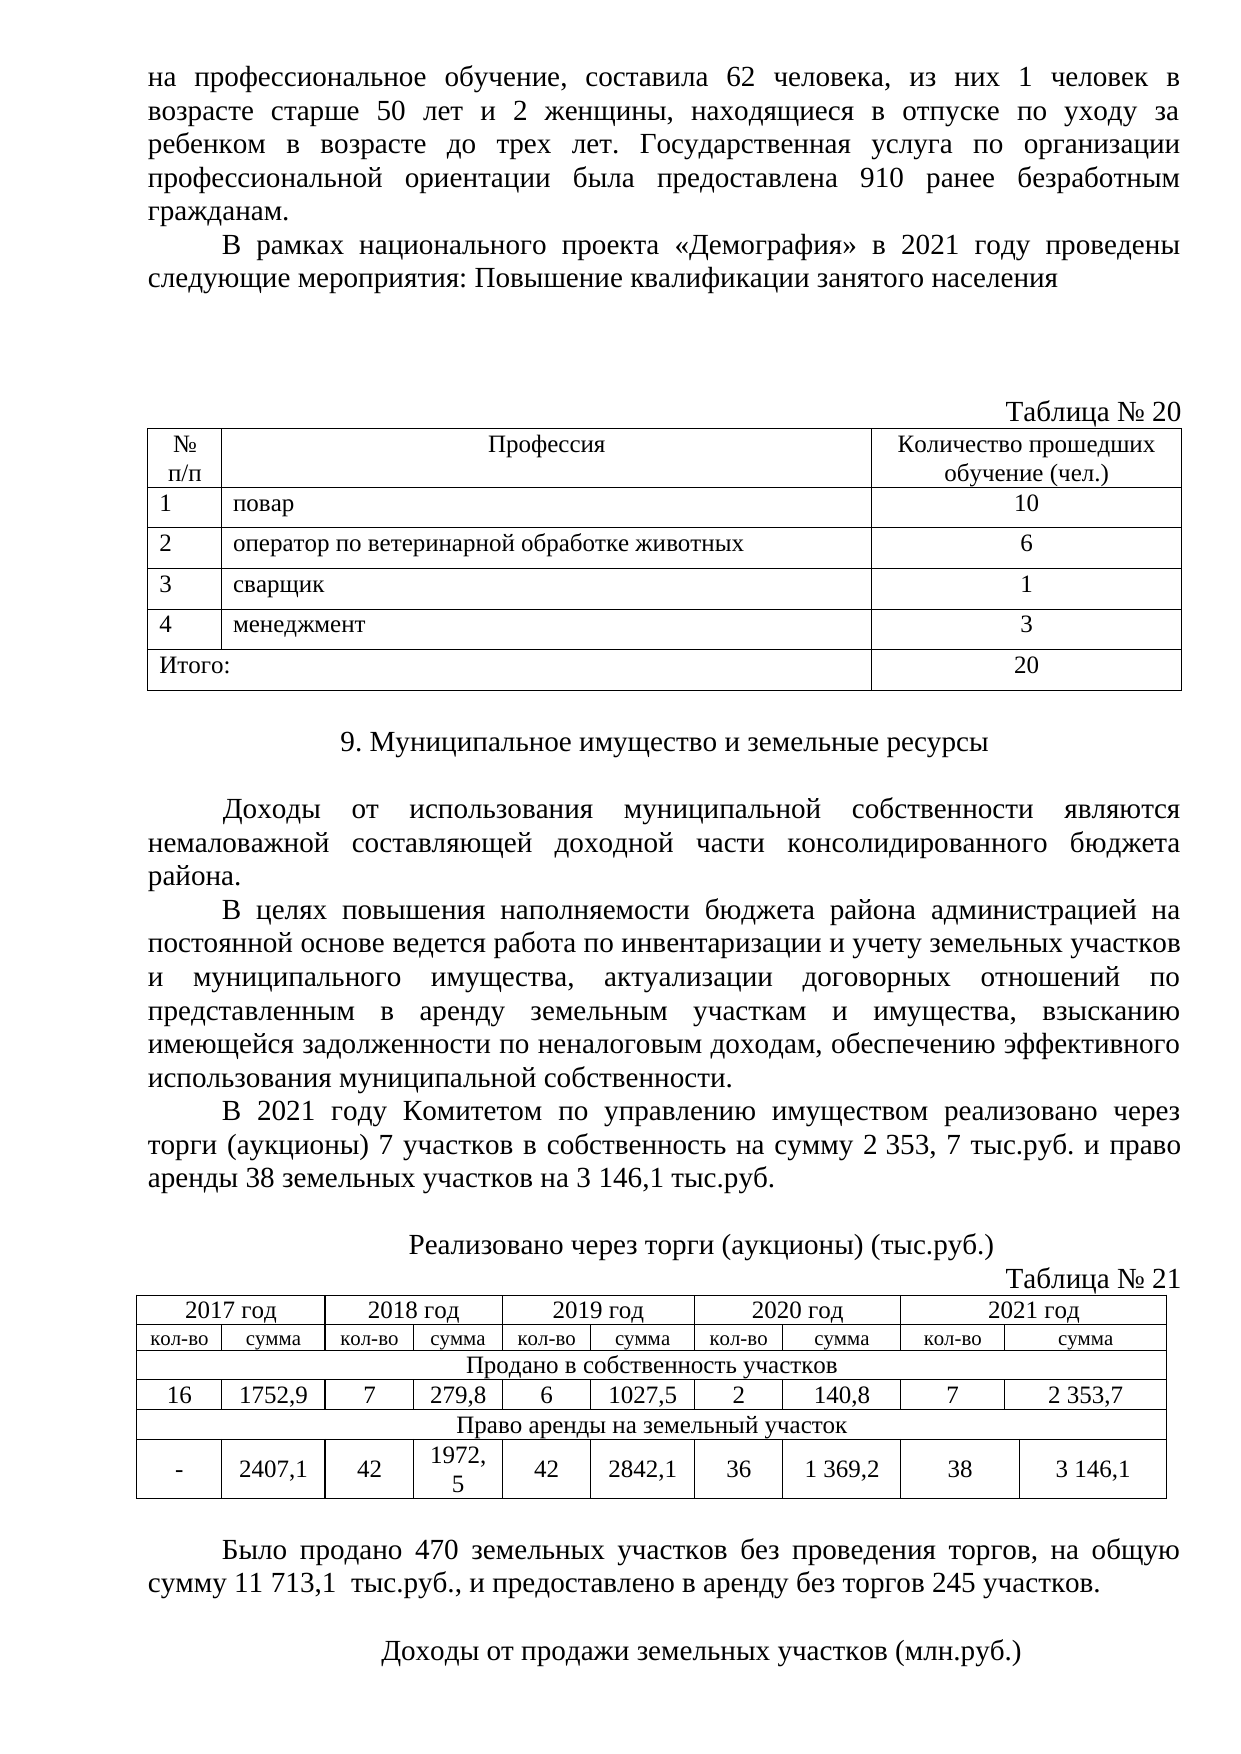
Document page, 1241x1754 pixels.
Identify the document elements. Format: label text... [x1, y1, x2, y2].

table_cell 38 [901, 1440, 1019, 1497]
table_header Количество прошедших обучение (чел.) [872, 429, 1181, 487]
table_header 2020 год [695, 1296, 900, 1324]
text В целях повышения наполняемости бюджета района администрацией на постоянной основе ведется работа по инвентаризации и учету земельных участков и муниципального имущества, актуализации договорных отношений по представленным в аренду земельным участкам и имущества, взысканию имеющейся задолженности по неналоговым доходам, обеспечению эффективного использования муниципальной собственности. [148, 892, 1181, 1093]
table_cell сумма [591, 1325, 694, 1349]
text 9. Муниципальное имущество и земельные ресурсы [148, 724, 1181, 758]
table_cell сумма [1005, 1325, 1166, 1349]
table_cell 2 353,7 [1005, 1380, 1166, 1409]
table_cell 2 [148, 528, 221, 568]
table_cell 36 [695, 1440, 782, 1497]
table_cell 3 146,1 [1020, 1440, 1166, 1497]
table_cell 6 [503, 1380, 590, 1409]
text Таблица № 20 [148, 394, 1181, 428]
table_cell 16 [137, 1380, 221, 1409]
table_cell 1 [872, 569, 1181, 608]
table_cell 20 [872, 650, 1181, 690]
table_cell кол-во [503, 1325, 590, 1349]
table_header Профессия [222, 429, 871, 487]
table_cell 6 [872, 528, 1181, 568]
table_cell 1752,9 [222, 1380, 324, 1409]
table_cell сумма [783, 1325, 900, 1349]
table_cell сумма [222, 1325, 324, 1349]
text Доходы от продажи земельных участков (млн.руб.) [148, 1633, 1181, 1666]
table_cell Продано в собственность участков [137, 1351, 1166, 1379]
text В рамках национального проекта «Демография» в 2021 году проведены следующие мероприятия: Повышение квалификации занятого населения [148, 227, 1181, 294]
table_cell кол-во [901, 1325, 1004, 1349]
table_header 2021 год [901, 1296, 1166, 1324]
table_cell 42 [503, 1440, 590, 1497]
text В 2021 году Комитетом по управлению имуществом реализовано через торги (аукционы) 7 участков в собственность на сумму 2 353, 7 тыс.руб. и право аренды 38 земельных участков на 3 146,1 тыс.руб. [148, 1093, 1181, 1194]
table_cell Право аренды на земельный участок [137, 1410, 1166, 1439]
table_cell 42 [326, 1440, 413, 1497]
table_cell - [137, 1440, 221, 1497]
table_header 2018 год [326, 1296, 502, 1324]
text Таблица № 21 [148, 1261, 1181, 1294]
table_cell кол-во [137, 1325, 221, 1349]
text Доходы от использования муниципальной собственности являются немаловажной составляющей доходной части консолидированного бюджета района. [148, 791, 1181, 892]
table_cell 279,8 [414, 1380, 502, 1409]
table_cell менеджмент [222, 610, 871, 649]
table_cell 1 369,2 [783, 1440, 900, 1497]
table_cell 7 [326, 1380, 413, 1409]
text Было продано 470 земельных участков без проведения торгов, на общую сумму 11 713,1 тыс.руб., и предоставлено в аренду без торгов 245 участков. [148, 1532, 1181, 1599]
table_cell кол-во [326, 1325, 413, 1349]
table_cell 140,8 [783, 1380, 900, 1409]
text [148, 59, 1181, 227]
table_cell 1972,5 [414, 1440, 502, 1497]
table_cell 2842,1 [591, 1440, 694, 1497]
table_header 2019 год [503, 1296, 694, 1324]
table_cell 1027,5 [591, 1380, 694, 1409]
table_cell 7 [901, 1380, 1004, 1409]
table_cell 10 [872, 488, 1181, 527]
table_cell 1 [148, 488, 221, 527]
table_cell повар [222, 488, 871, 527]
table_header 2017 год [137, 1296, 324, 1324]
table_cell кол-во [695, 1325, 782, 1349]
table_cell 4 [148, 610, 221, 649]
table_cell 3 [148, 569, 221, 608]
table_cell 3 [872, 610, 1181, 649]
table_cell 2407,1 [222, 1440, 324, 1497]
table_cell 2 [695, 1380, 782, 1409]
table_cell сварщик [222, 569, 871, 608]
table_cell оператор по ветеринарной обработке животных [222, 528, 871, 568]
table_cell сумма [414, 1325, 502, 1349]
table_header № п/п [148, 429, 221, 487]
table_cell Итого: [148, 650, 871, 690]
text Реализовано через торги (аукционы) (тыс.руб.) [148, 1227, 1181, 1261]
